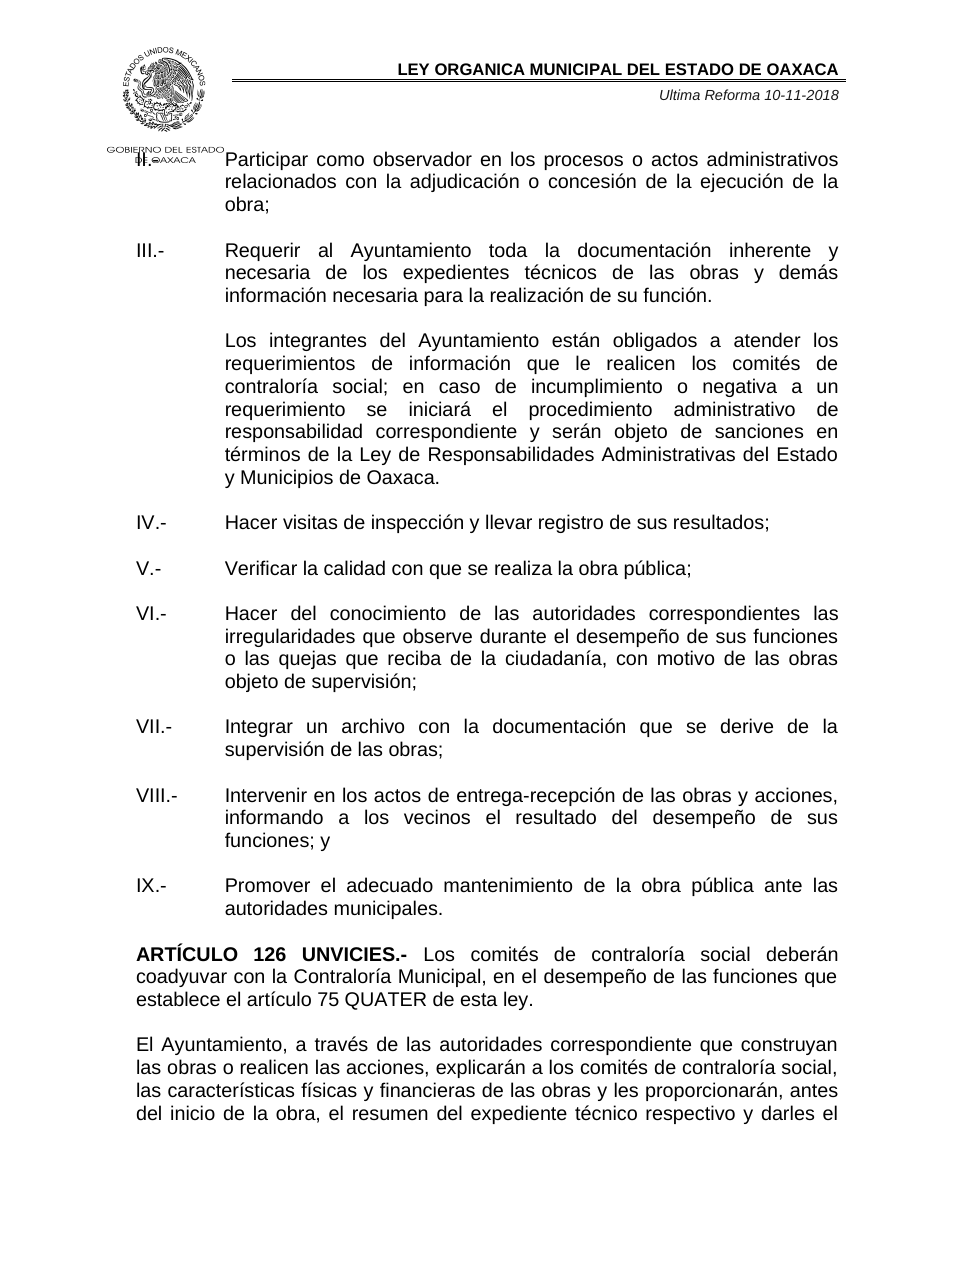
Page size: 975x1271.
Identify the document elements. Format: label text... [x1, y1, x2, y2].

text IV.- Hacer visitas de inspección y llevar registro de sus resultados; [136, 511, 839, 534]
text Los integrantes del Ayuntamiento están obligados a atender los requerimientos de información que le realicen los comités de contraloría social; en caso de incumplimiento o negativa a un requerimiento se iniciará el procedimiento administrativo de responsabilidad correspondiente y serán objeto de sanciones en términos de la Ley de Responsabilidades Administrativas del Estado y Municipios de Oaxaca. [224, 329, 839, 488]
text III.- Requerir al Ayuntamiento toda la documentación inherente y necesaria de los expedientes técnicos de las obras y demás información necesaria para la realización de su función. [136, 238, 839, 307]
text ARTÍCULO 126 UNVICIES.- Los comités de contraloría social deberán coadyuvar con la Contraloría Municipal, en el desempeño de las funciones que establece el artículo 75 QUATER de esta ley. [136, 942, 839, 1011]
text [136, 1033, 839, 1124]
text VI.- Hacer del conocimiento de las autoridades correspondientes las irregularidades que observe durante el desempeño de sus funciones o las quejas que reciba de la ciudadanía, con motivo de las obras objeto de supervisión; [136, 602, 839, 693]
text IX.- Promover el adecuado mantenimiento de la obra pública ante las autoridades municipales. [136, 874, 839, 920]
text V.- Verificar la calidad con que se realiza la obra pública; [136, 556, 839, 579]
text VIII.- Intervenir en los actos de entrega-recepción de las obras y acciones, informando a los vecinos el resultado del desempeño de sus funciones; y [136, 783, 839, 852]
text II.- Participar como observador en los procesos o actos administrativos relacionados con la adjudicación o concesión de la ejecución de la obra; [136, 148, 839, 216]
picture [104, 44, 227, 166]
text VII.- Integrar un archivo con la documentación que se derive de la supervisión de las obras; [136, 715, 839, 761]
